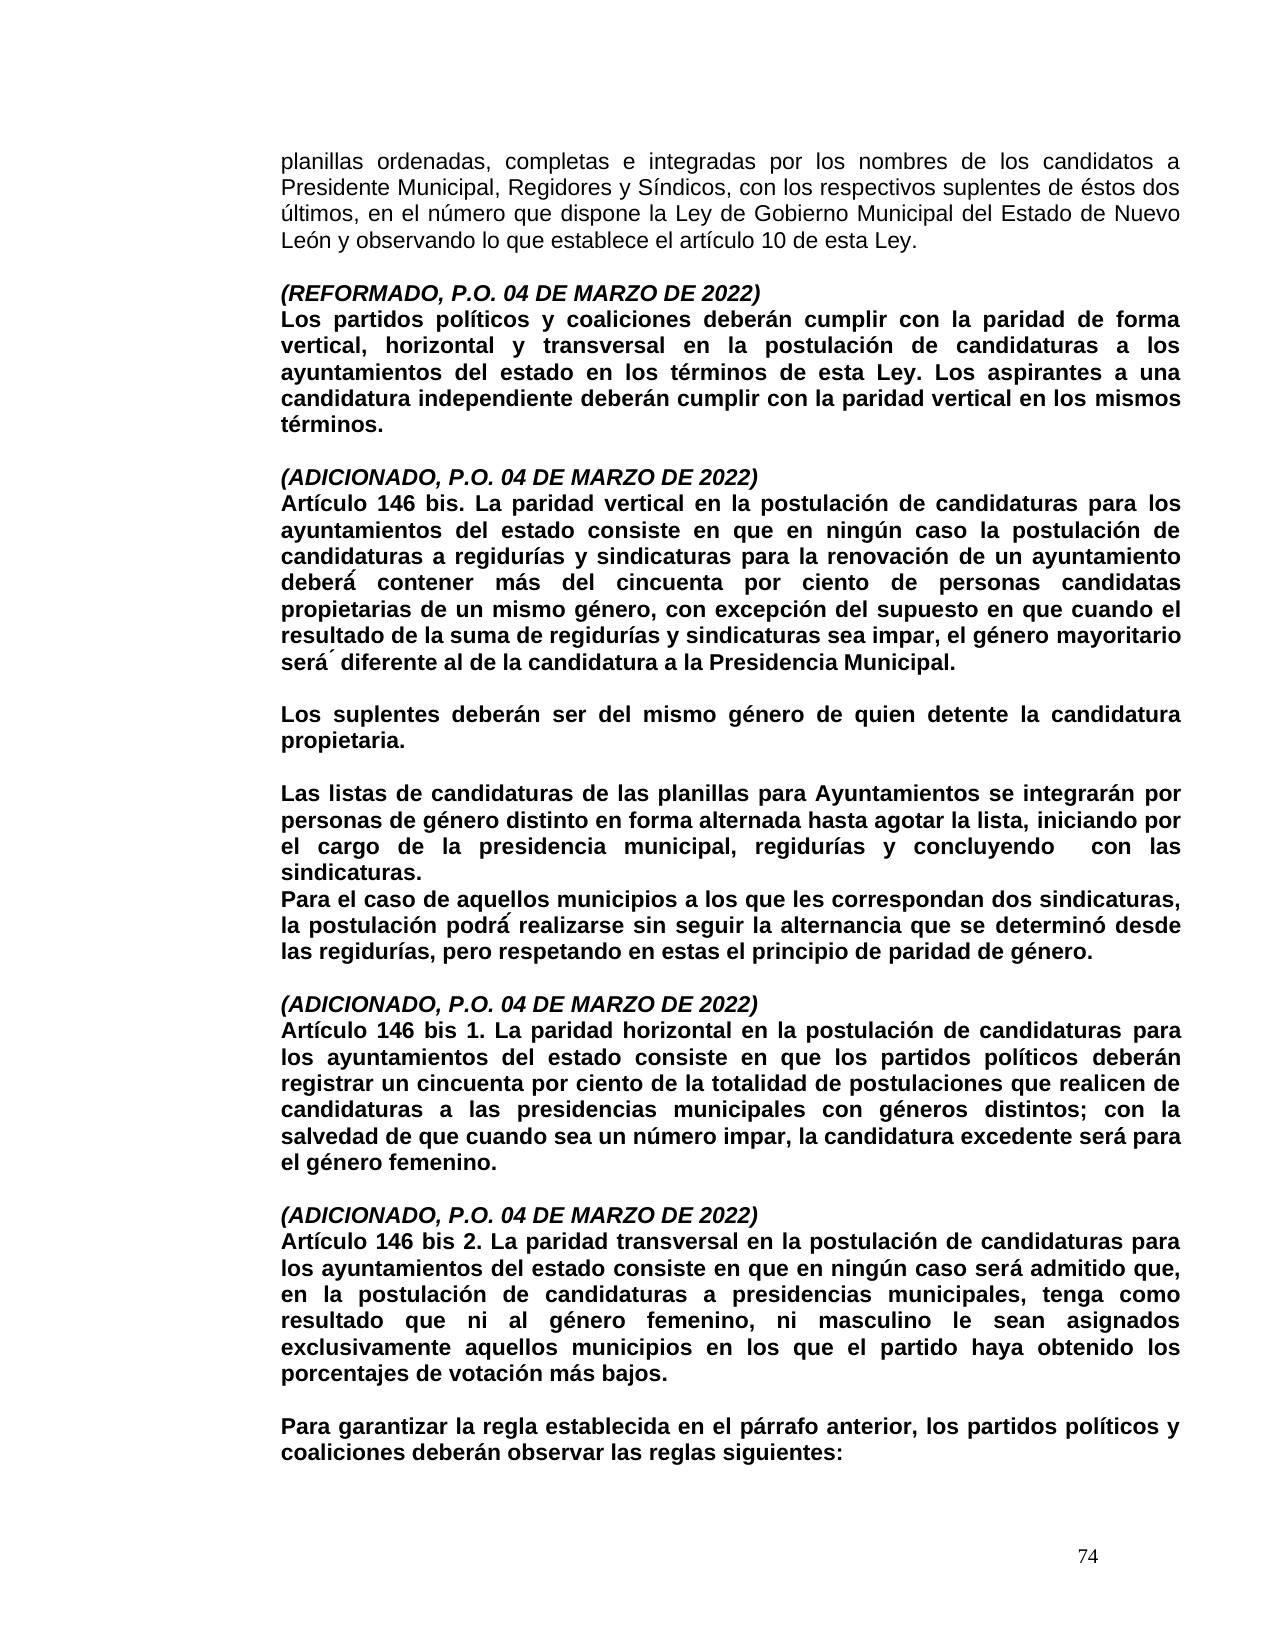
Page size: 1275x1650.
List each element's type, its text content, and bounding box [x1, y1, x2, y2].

text Los suplentes deberán ser del mismo género de quien detente la candidatura propietaria. [281, 701, 1181, 754]
text Artículo 146 bis 1. La paridad horizontal en la postulación de candidaturas para los ayuntamientos del estado consiste en que los partidos políticos deberán registrar un cincuenta por ciento de la totalidad de postulaciones que realicen de candidaturas a las presidencias municipales con géneros distintos; con la salvedad de que cuando sea un número impar, la candidatura excedente será́ para el género femenino. [281, 1017, 1181, 1176]
text (REFORMADO, P.O. 04 DE MARZO DE 2022) [281, 279, 1181, 306]
text Los partidos políticos y coaliciones deberán cumplir con la paridad de forma vertical, horizontal y transversal en la postulación de candidaturas a los ayuntamientos del estado en los términos de esta Ley. Los aspirantes a una candidatura independiente deberán cumplir con la paridad vertical en los mismos términos. [281, 306, 1181, 438]
text Para garantizar la regla establecida en el párrafo anterior, los partidos políticos y coaliciones deberán observar las reglas siguientes: [281, 1413, 1181, 1465]
text Las listas de candidaturas de las planillas para Ayuntamientos se integrarán por personas de género distinto en forma alternada hasta agotar la lista, iniciando por el cargo de la presidencia municipal, regidurías y concluyendo con las sindicaturas. [281, 780, 1181, 886]
text Artículo 146 bis 2. La paridad transversal en la postulación de candidaturas para los ayuntamientos del estado consiste en que en ningún caso será admitido que, en la postulación de candidaturas a presidencias municipales, tenga como resultado que ni al género femenino, ni masculino le sean asignados exclusivamente aquellos municipios en los que el partido haya obtenido los porcentajes de votación más bajos. [281, 1228, 1181, 1386]
text (ADICIONADO, P.O. 04 DE MARZO DE 2022) [281, 991, 1181, 1017]
text Para el caso de aquellos municipios a los que les correspondan dos sindicaturas, la postulación podrá́́ realizarse sin seguir la alternancia que se determinó́ desde las regidurías, pero respetando en estas el principio de paridad de género. [281, 886, 1181, 965]
text Artículo 146 bis. La paridad vertical en la postulación de candidaturas para los ayuntamientos del estado consiste en que en ningún caso la postulación de candidaturas a regidurías y sindicaturas para la renovación de un ayuntamiento deberá́́ contener más del cincuenta por ciento de personas candidatas propietarias de un mismo género, con excepción del supuesto en que cuando el resultado de la suma de regidurías y sindicaturas sea impar, el género mayoritario será ́ diferente al de la candidatura a la Presidencia Municipal. [281, 490, 1181, 675]
text (ADICIONADO, P.O. 04 DE MARZO DE 2022) [281, 1202, 1181, 1228]
text (ADICIONADO, P.O. 04 DE MARZO DE 2022) [281, 464, 1181, 490]
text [281, 148, 1181, 253]
